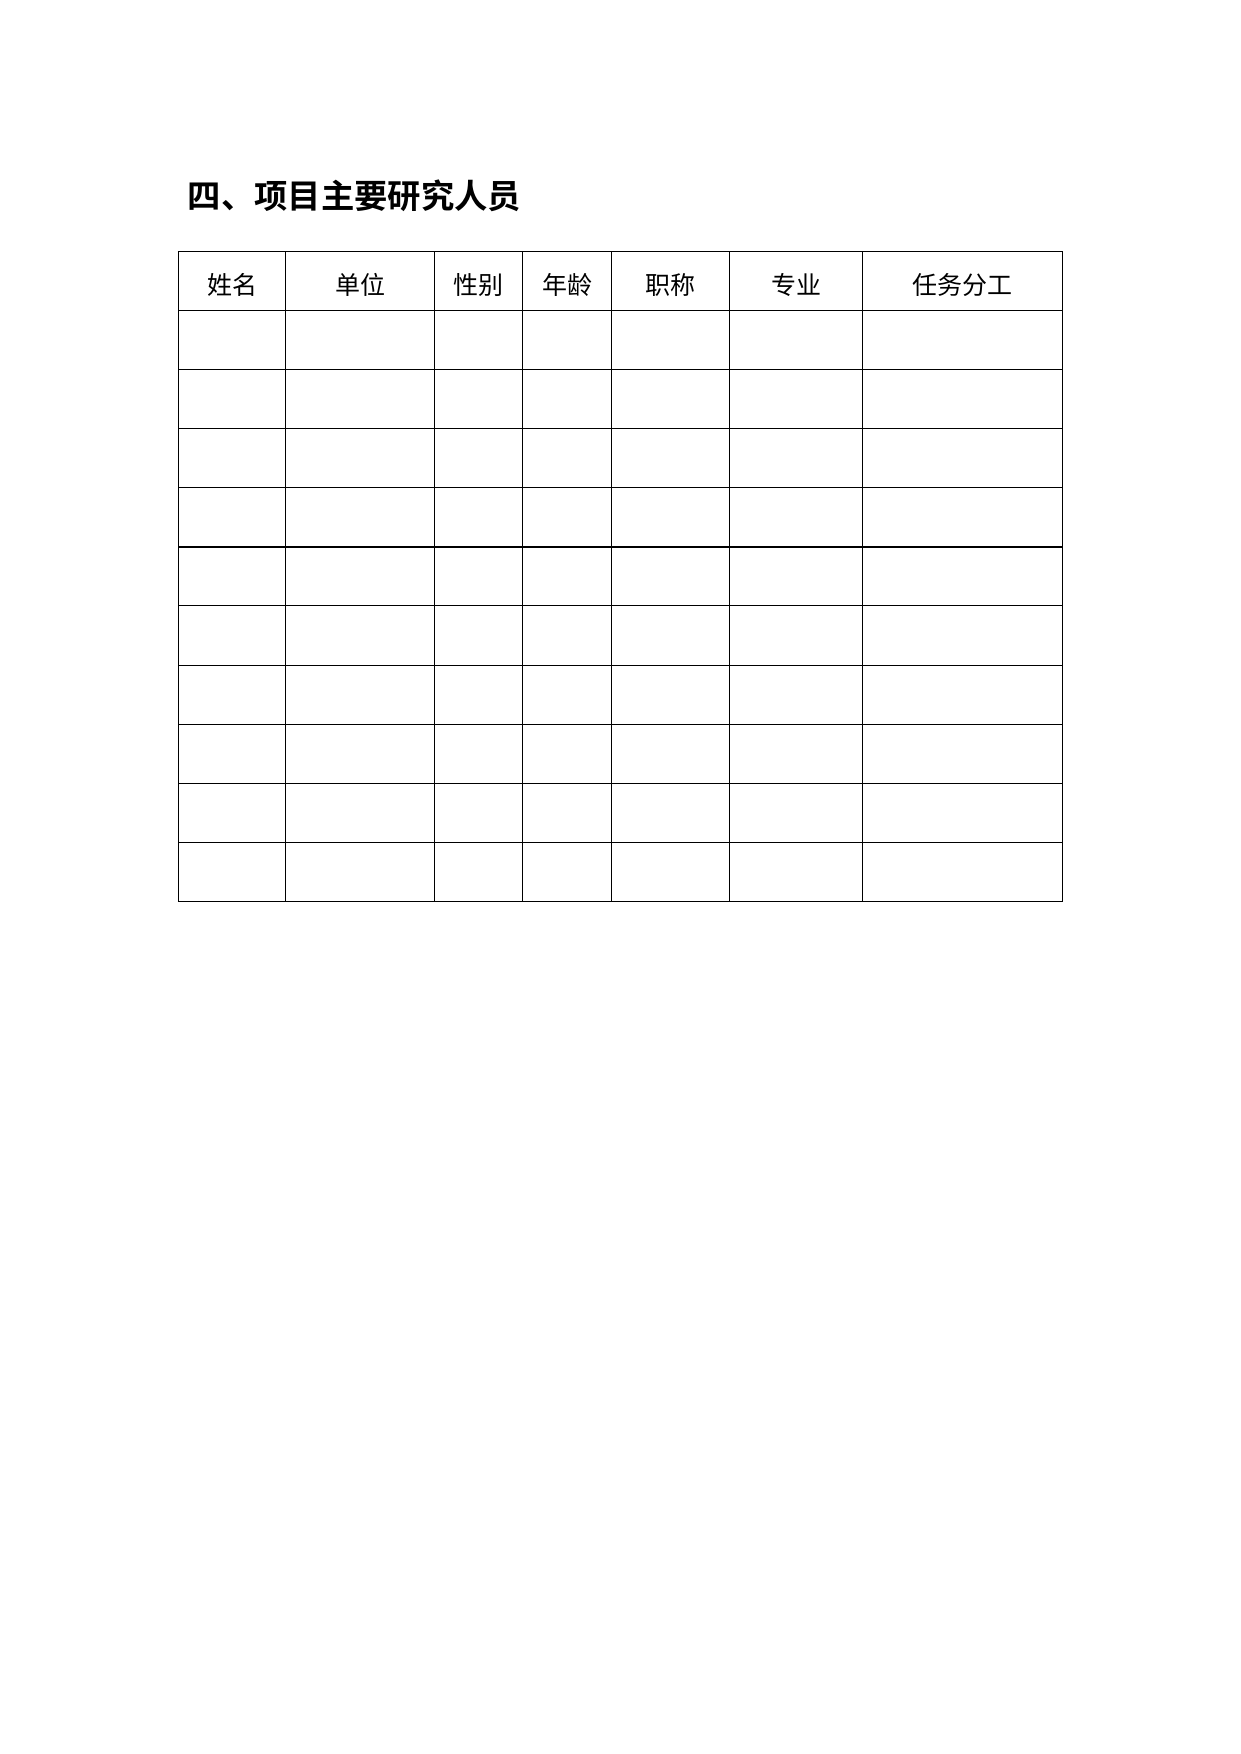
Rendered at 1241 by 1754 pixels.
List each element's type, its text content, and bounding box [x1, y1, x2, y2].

table_cell [730, 606, 862, 664]
table_cell [523, 311, 611, 369]
table_cell [612, 370, 729, 428]
table_cell [435, 784, 522, 842]
table_cell [523, 843, 611, 901]
table_cell [863, 311, 1062, 369]
table_cell [863, 843, 1062, 901]
table_cell [179, 666, 285, 723]
table_cell [523, 370, 611, 428]
table_header 年龄 [523, 252, 611, 310]
table_cell [730, 843, 862, 901]
table_cell [612, 843, 729, 901]
table_cell [730, 784, 862, 842]
table_cell [179, 725, 285, 783]
table_cell [523, 548, 611, 605]
table_cell [286, 429, 434, 487]
table_cell [286, 666, 434, 723]
table_cell [863, 725, 1062, 783]
table_cell [523, 488, 611, 546]
table_cell [286, 784, 434, 842]
table_cell [863, 488, 1062, 546]
table_cell [286, 370, 434, 428]
table_cell [179, 843, 285, 901]
table_cell [286, 311, 434, 369]
table_cell [863, 548, 1062, 605]
table_cell [435, 606, 522, 664]
table_cell [612, 429, 729, 487]
table_cell [435, 488, 522, 546]
table_cell [286, 488, 434, 546]
table_cell [730, 370, 862, 428]
table_cell [435, 725, 522, 783]
table_cell [612, 784, 729, 842]
table_cell [863, 370, 1062, 428]
table_cell [179, 606, 285, 664]
table_cell [523, 725, 611, 783]
table_cell [523, 429, 611, 487]
table_header 单位 [286, 252, 434, 310]
table_cell [435, 370, 522, 428]
table_cell [730, 548, 862, 605]
table_cell [435, 666, 522, 723]
table_cell [523, 606, 611, 664]
table_cell [179, 311, 285, 369]
table_cell [286, 606, 434, 664]
table_cell [730, 666, 862, 723]
table_cell [435, 843, 522, 901]
table_cell [523, 784, 611, 842]
table_cell [435, 429, 522, 487]
table_cell [730, 311, 862, 369]
table_cell [730, 429, 862, 487]
table_cell [286, 548, 434, 605]
table_cell [179, 370, 285, 428]
table_header 职称 [612, 252, 729, 310]
table_cell [179, 488, 285, 546]
table_cell [863, 429, 1062, 487]
table_cell [286, 843, 434, 901]
table_cell [179, 784, 285, 842]
table_cell [523, 666, 611, 723]
table_cell [612, 548, 729, 605]
table_header 姓名 [179, 252, 285, 310]
table_header 任务分工 [863, 252, 1062, 310]
table_cell [612, 488, 729, 546]
table_cell [286, 725, 434, 783]
table_cell [612, 311, 729, 369]
table_cell [179, 429, 285, 487]
table_cell [612, 606, 729, 664]
table_cell [863, 666, 1062, 723]
table_cell [863, 784, 1062, 842]
table_cell [730, 725, 862, 783]
table_cell [612, 725, 729, 783]
table_cell [435, 311, 522, 369]
table_header 专业 [730, 252, 862, 310]
text 四、项目主要研究人员 [187, 162, 994, 227]
table_cell [730, 488, 862, 546]
table_cell [612, 666, 729, 723]
table_header 性别 [435, 252, 522, 310]
table_cell [435, 548, 522, 605]
table_cell [863, 606, 1062, 664]
table_cell [179, 548, 285, 605]
